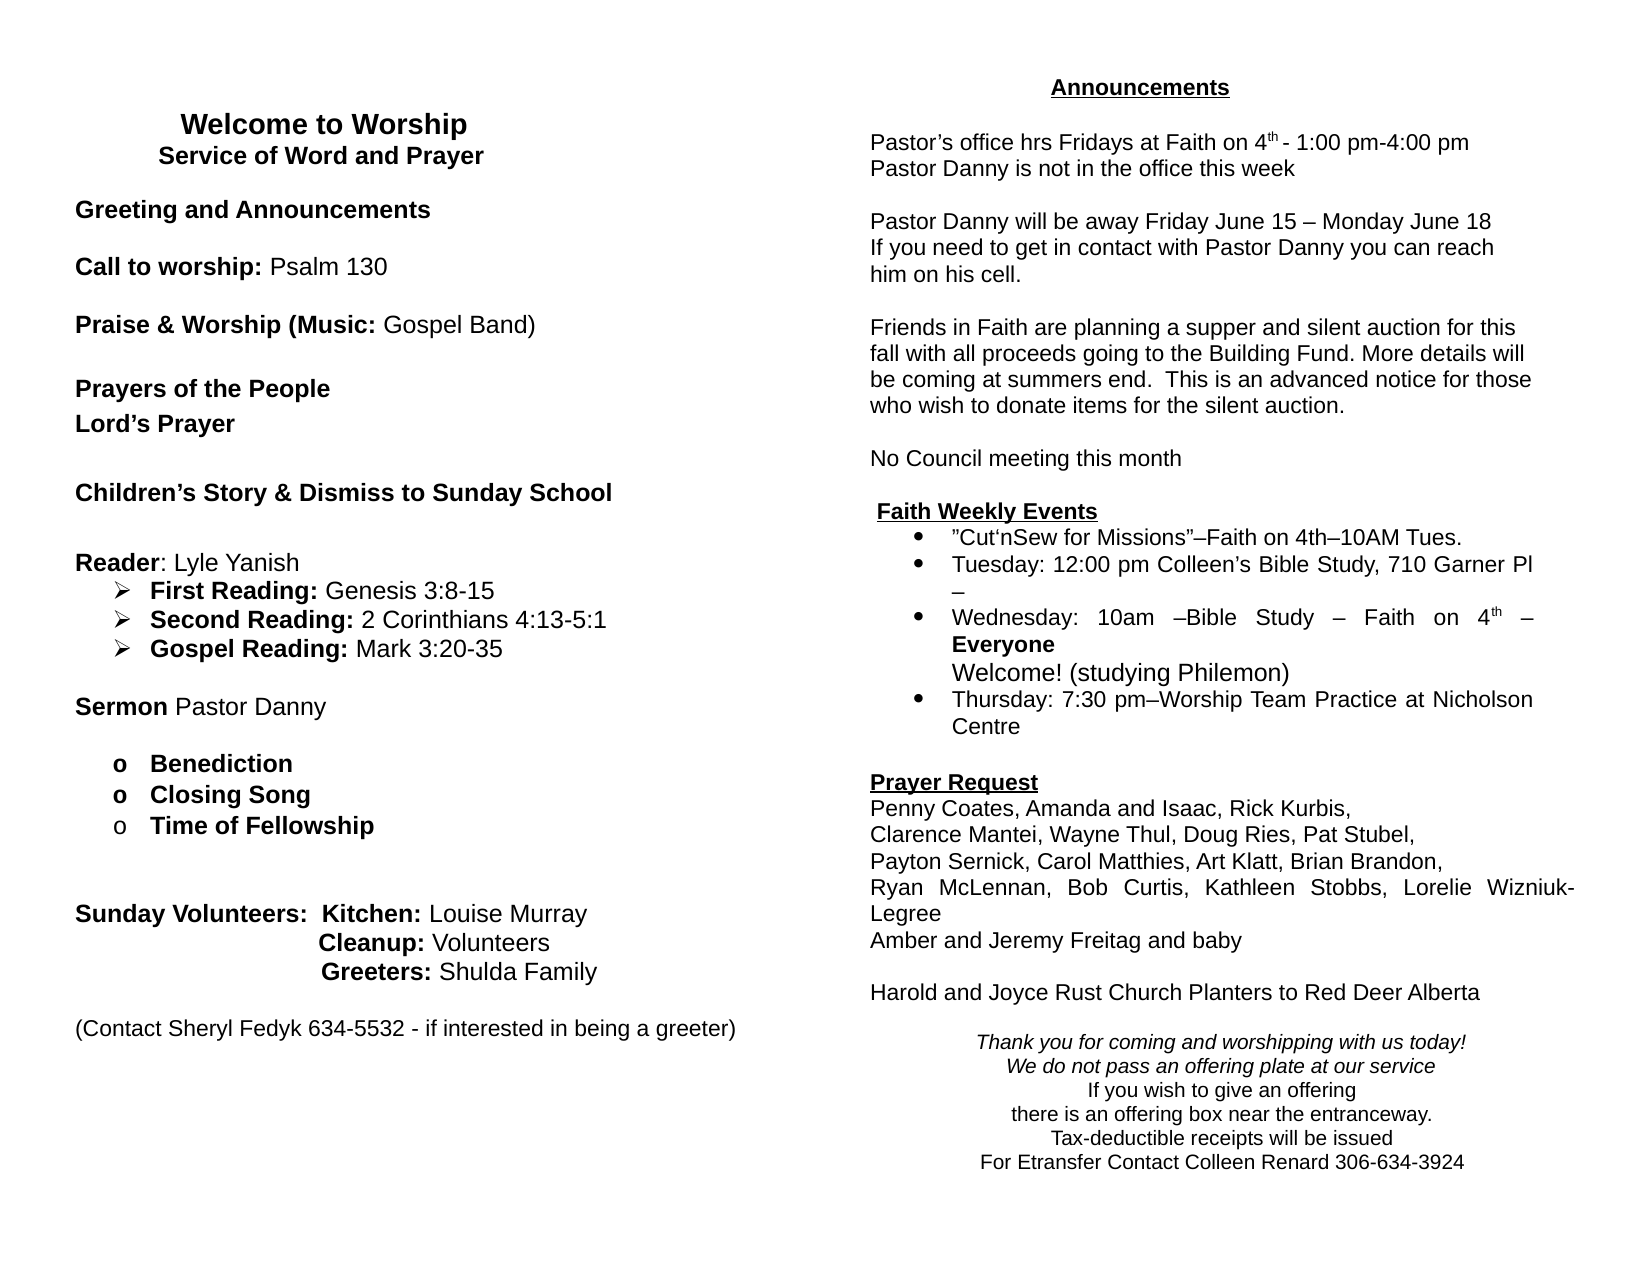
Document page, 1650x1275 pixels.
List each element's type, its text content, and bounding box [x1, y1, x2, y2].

text Ryan McLennan, Bob Curtis, Kathleen Stobbs, Lorelie Wizniuk-Legree [870, 874, 1575, 927]
text Call to worship: Psalm 130 [75, 252, 780, 281]
list Gospel Reading: Mark 3:20-35 [112, 634, 780, 663]
text Lord’s Prayer [75, 409, 780, 438]
text Amber and Jeremy Freitag and baby [870, 927, 1575, 953]
text Announcements [929, 74, 1514, 100]
text Penny Coates, Amanda and Isaac, Rick Kurbis, [870, 795, 1575, 821]
text Pastor Danny is not in the office this week [870, 155, 1575, 182]
text We do not pass an offering plate at our service [836, 1054, 1608, 1078]
text who wish to donate items for the silent auction. [870, 392, 1575, 419]
text Cleanup: Volunteers [75, 928, 780, 957]
text For Etransfer Contact Colleen Renard 306-634-3924 [870, 1149, 1575, 1173]
text there is an offering box near the entranceway. [836, 1102, 1608, 1126]
text No Council meeting this month [870, 445, 1575, 472]
text Thank you for coming and worshipping with us today! [836, 1030, 1608, 1054]
text Friends in Faith are planning a supper and silent auction for this [870, 313, 1575, 340]
text Tax-deductible receipts will be issued [836, 1126, 1608, 1149]
text Service of Word and Prayer [75, 141, 780, 170]
text be coming at summers end. This is an advanced notice for those [870, 366, 1575, 392]
text Reader: Lyle Yanish [75, 548, 780, 576]
text Prayers of the People [75, 374, 780, 403]
text Prayer Request [870, 768, 1522, 795]
text If you wish to give an offering [836, 1078, 1608, 1102]
list Second Reading: 2 Corinthians 4:13-5:1 [112, 605, 780, 634]
text (Contact Sheryl Fedyk 634-5532 - if interested in being a greeter) [75, 1014, 813, 1041]
text Greeters: Shulda Family [75, 957, 780, 986]
list Benediction [112, 749, 780, 780]
text Children’s Story & Dismiss to Sunday School [75, 478, 780, 507]
text Sunday Volunteers: Kitchen: Louise Murray [75, 899, 780, 928]
text Sermon Pastor Danny [75, 692, 780, 720]
text Payton Sernick, Carol Matthies, Art Klatt, Brian Brandon, [870, 848, 1575, 874]
list Time of Fellowship [112, 811, 780, 842]
list First Reading: Genesis 3:8-15 [112, 576, 780, 605]
text Praise & Worship (Music: Gospel Band) [75, 310, 780, 338]
text Clarence Mantei, Wayne Thul, Doug Ries, Pat Stubel, [870, 821, 1575, 848]
text fall with all proceeds going to the Building Fund. More details will [870, 340, 1575, 366]
text Pastor’s office hrs Fridays at Faith on 4th - 1:00 pm-4:00 pm [870, 129, 1575, 155]
table_header [874, 498, 1571, 768]
text him on his cell. [870, 261, 1575, 287]
text Pastor Danny will be away Friday June 15 – Monday June 18 [870, 208, 1575, 234]
text If you need to get in contact with Pastor Danny you can reach [870, 234, 1575, 261]
text Harold and Joyce Rust Church Planters to Red Deer Alberta [870, 979, 1514, 1006]
list Closing Song [112, 780, 780, 811]
title Welcome to Worship [75, 107, 780, 141]
text Greeting and Announcements [75, 195, 780, 223]
